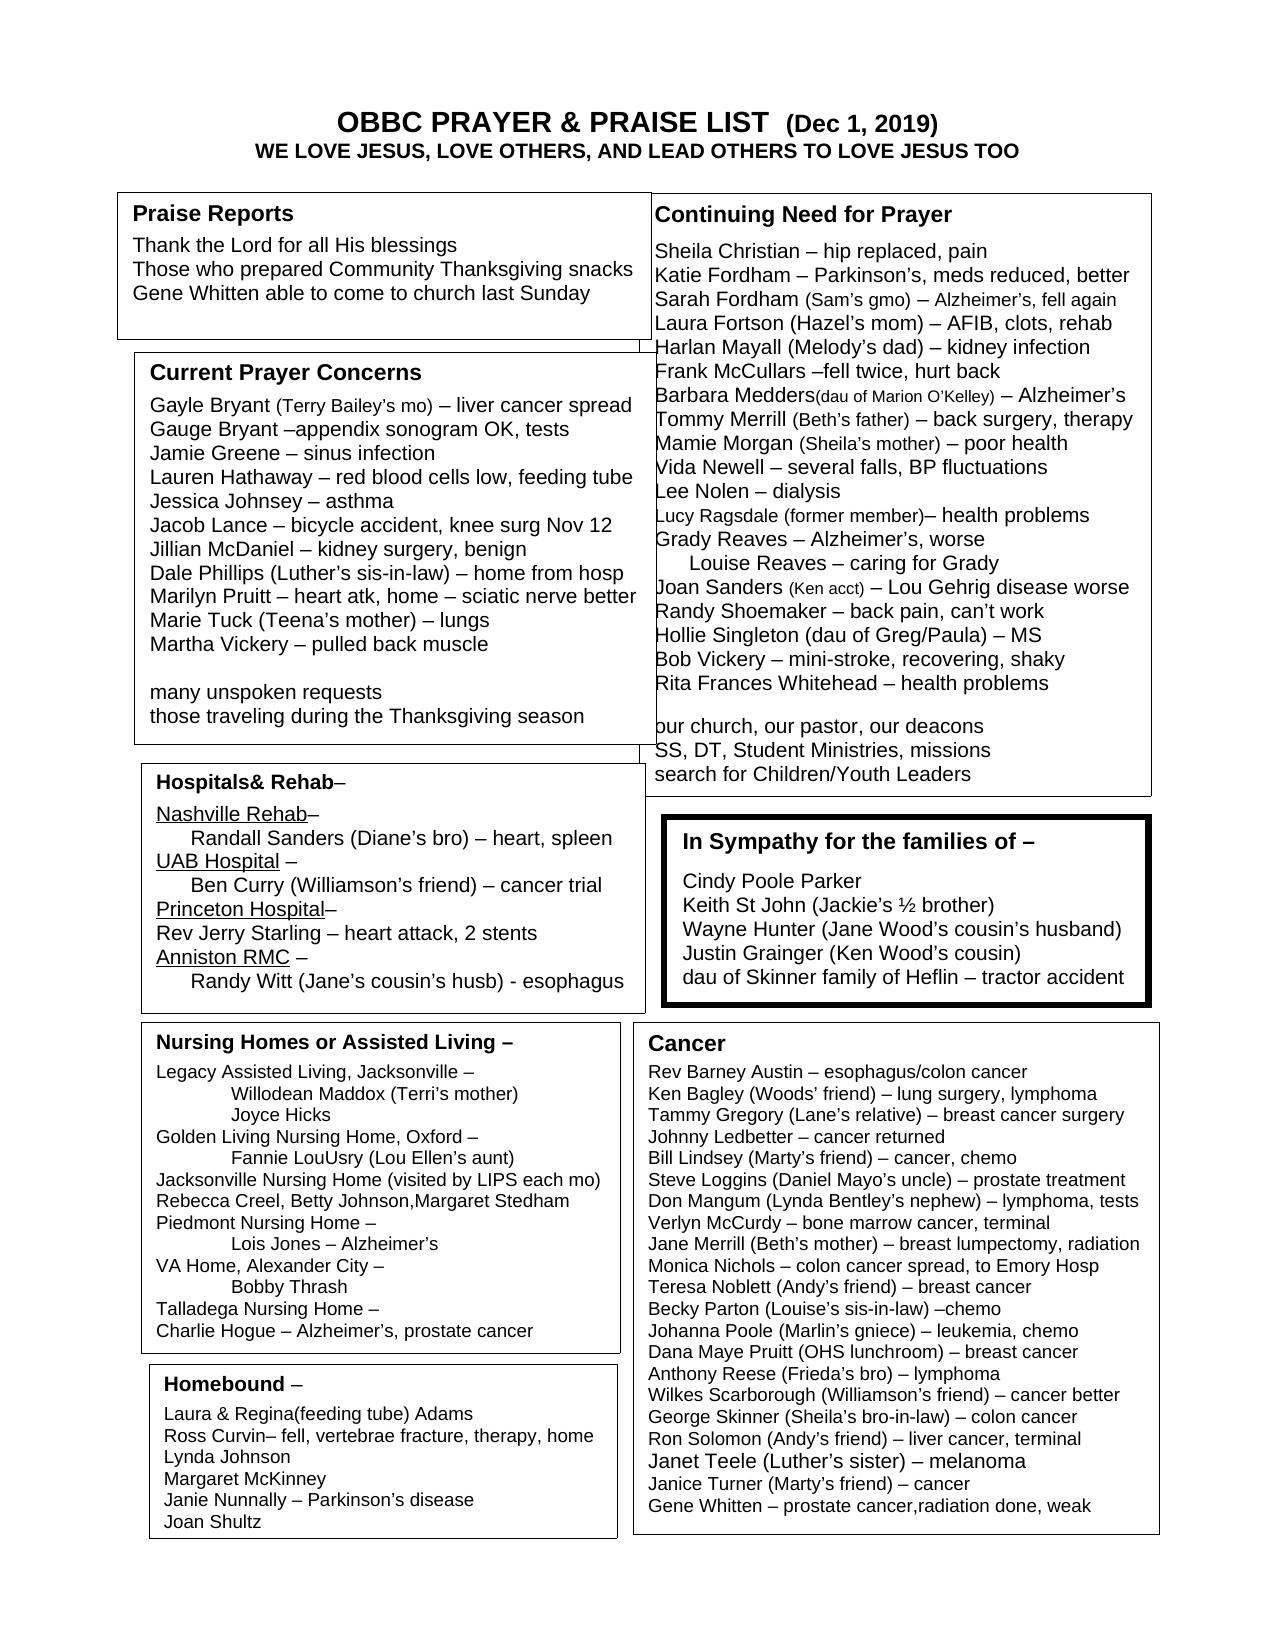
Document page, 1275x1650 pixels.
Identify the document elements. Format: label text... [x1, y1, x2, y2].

text WE LOVE JESUS, LOVE OTHERS, AND LEAD OTHERS TO LOVE JESUS TOO [105, 138, 1170, 162]
text OBBC PRAYER & PRAISE LIST (Dec 1, 2019) [105, 105, 1170, 138]
